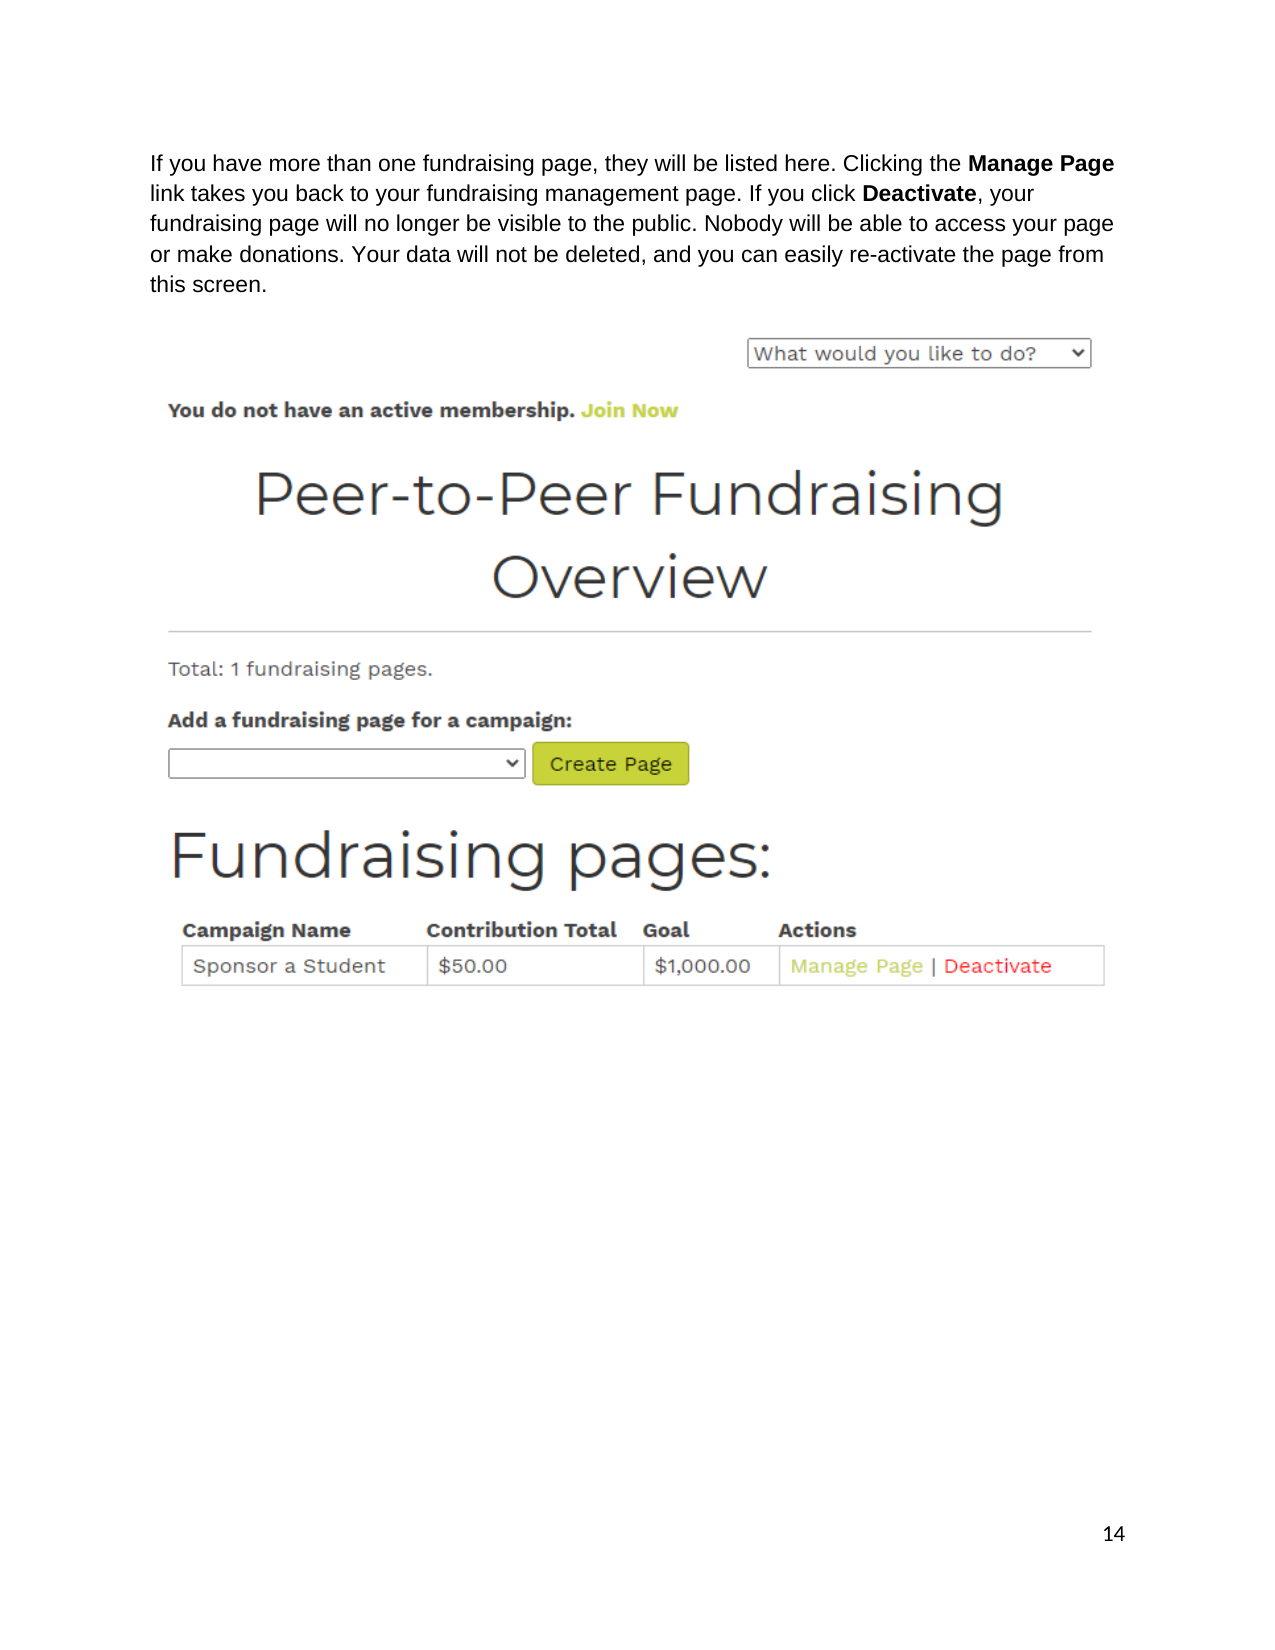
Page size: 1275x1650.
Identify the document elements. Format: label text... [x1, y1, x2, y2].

text If you have more than one fundraising page, they will be listed here. Clicking the Manage Page link takes you back to your fundraising management page. If you click Deactivate, your fundraising page will no longer be visible to the public. Nobody will be able to access your page or make donations. Your data will not be deleted, and you can easily re-activate the page from this screen. [150, 150, 1125, 297]
picture [150, 321, 1125, 994]
